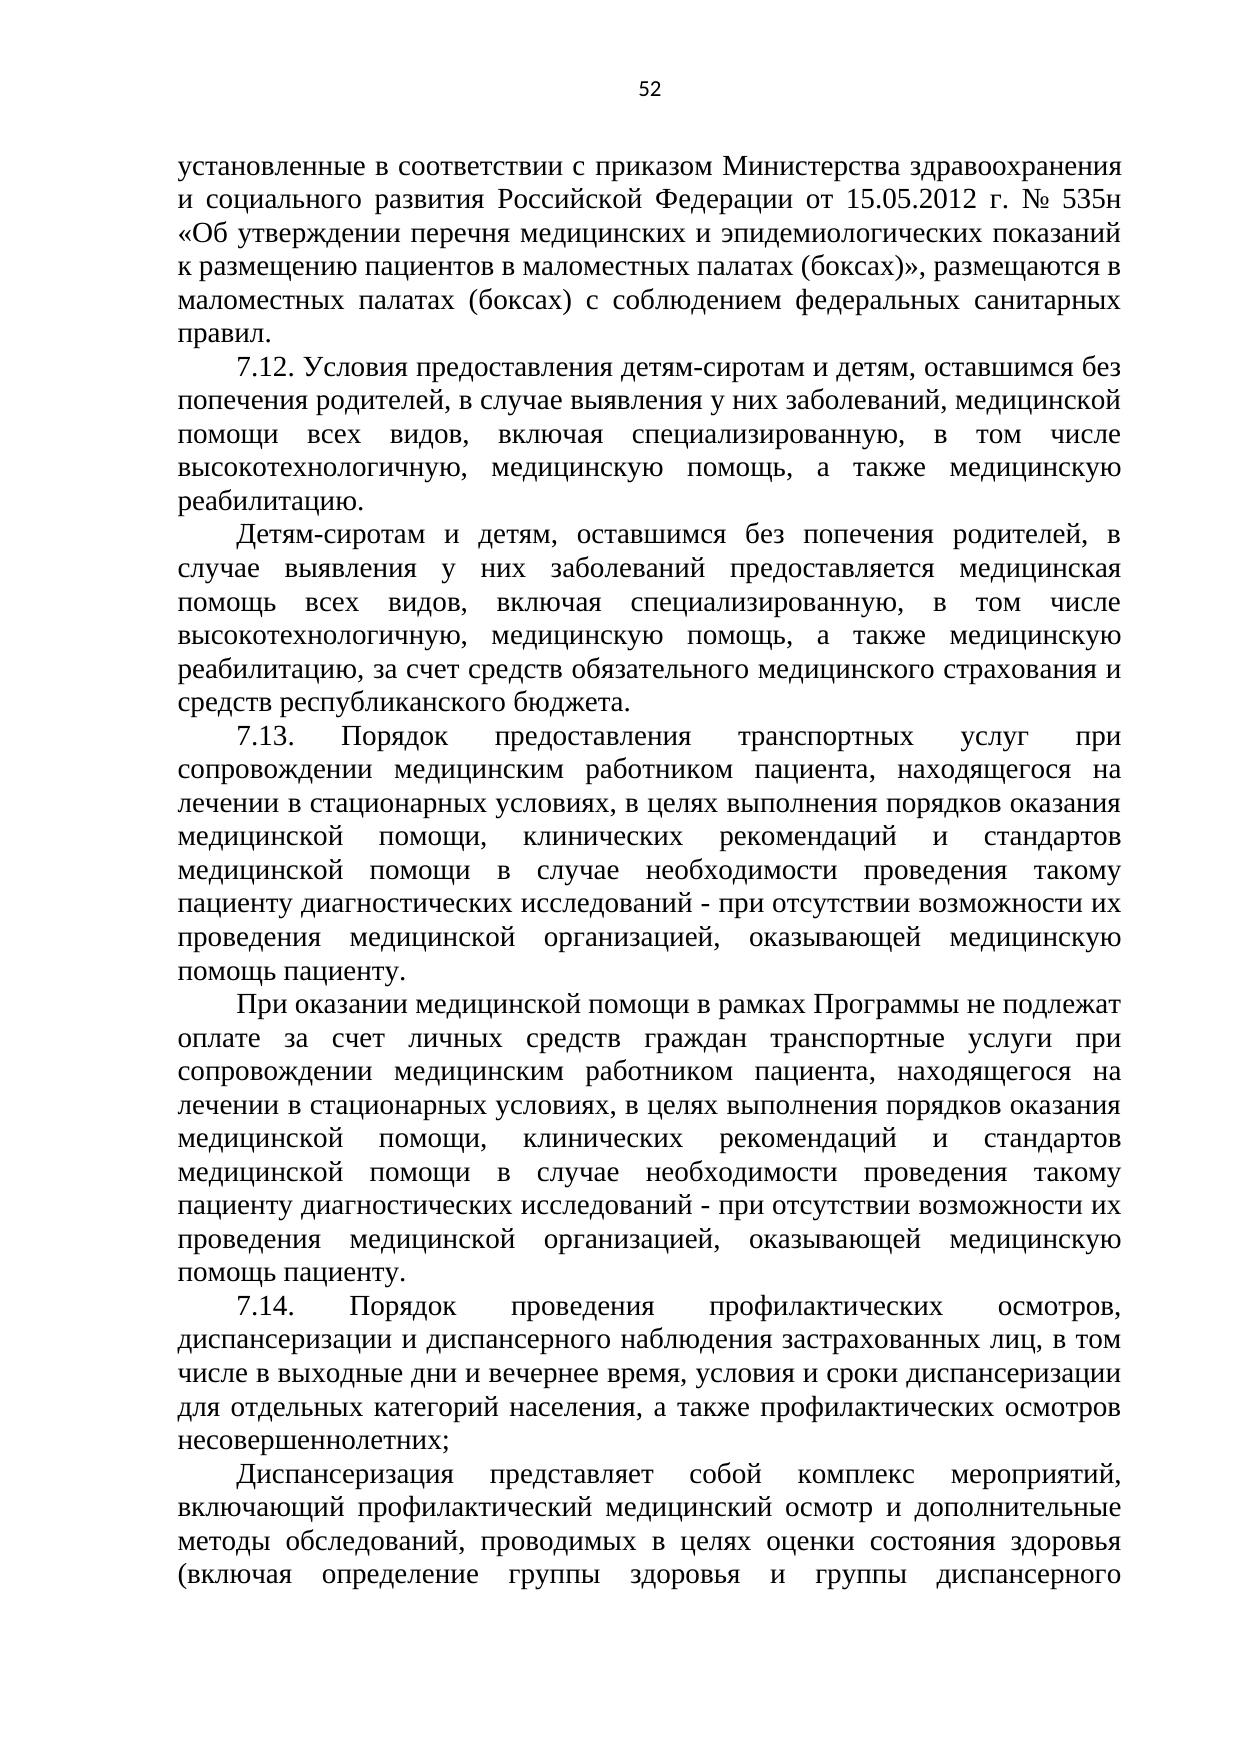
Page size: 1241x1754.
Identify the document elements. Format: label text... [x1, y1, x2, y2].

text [177, 148, 1122, 349]
text 7.12. Условия предоставления детям-сиротам и детям, оставшимся без попечения родителей, в случае выявления у них заболеваний, медицинской помощи всех видов, включая специализированную, в том числе высокотехнологичную, медицинскую помощь, а также медицинскую реабилитацию. [177, 349, 1122, 517]
text 7.13. Порядок предоставления транспортных услуг при сопровождении медицинским работником пациента, находящегося на лечении в стационарных условиях, в целях выполнения порядков оказания медицинской помощи, клинических рекомендаций и стандартов медицинской помощи в случае необходимости проведения такому пациенту диагностических исследований - при отсутствии возможности их проведения медицинской организацией, оказывающей медицинскую помощь пациенту. [177, 718, 1122, 986]
text Детям-сиротам и детям, оставшимся без попечения родителей, в случае выявления у них заболеваний предоставляется медицинская помощь всех видов, включая специализированную, в том числе высокотехнологичную, медицинскую помощь, а также медицинскую реабилитацию, за счет средств обязательного медицинского страхования и средств республиканского бюджета. [177, 517, 1122, 718]
text 7.14. Порядок проведения профилактических осмотров, диспансеризации и диспансерного наблюдения застрахованных лиц, в том числе в выходные дни и вечернее время, условия и сроки диспансеризации для отдельных категорий населения, а также профилактических осмотров несовершеннолетних; [177, 1288, 1122, 1456]
text При оказании медицинской помощи в рамках Программы не подлежат оплате за счет личных средств граждан транспортные услуги при сопровождении медицинским работником пациента, находящегося на лечении в стационарных условиях, в целях выполнения порядков оказания медицинской помощи, клинических рекомендаций и стандартов медицинской помощи в случае необходимости проведения такому пациенту диагностических исследований - при отсутствии возможности их проведения медицинской организацией, оказывающей медицинскую помощь пациенту. [177, 986, 1122, 1288]
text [177, 1456, 1122, 1590]
